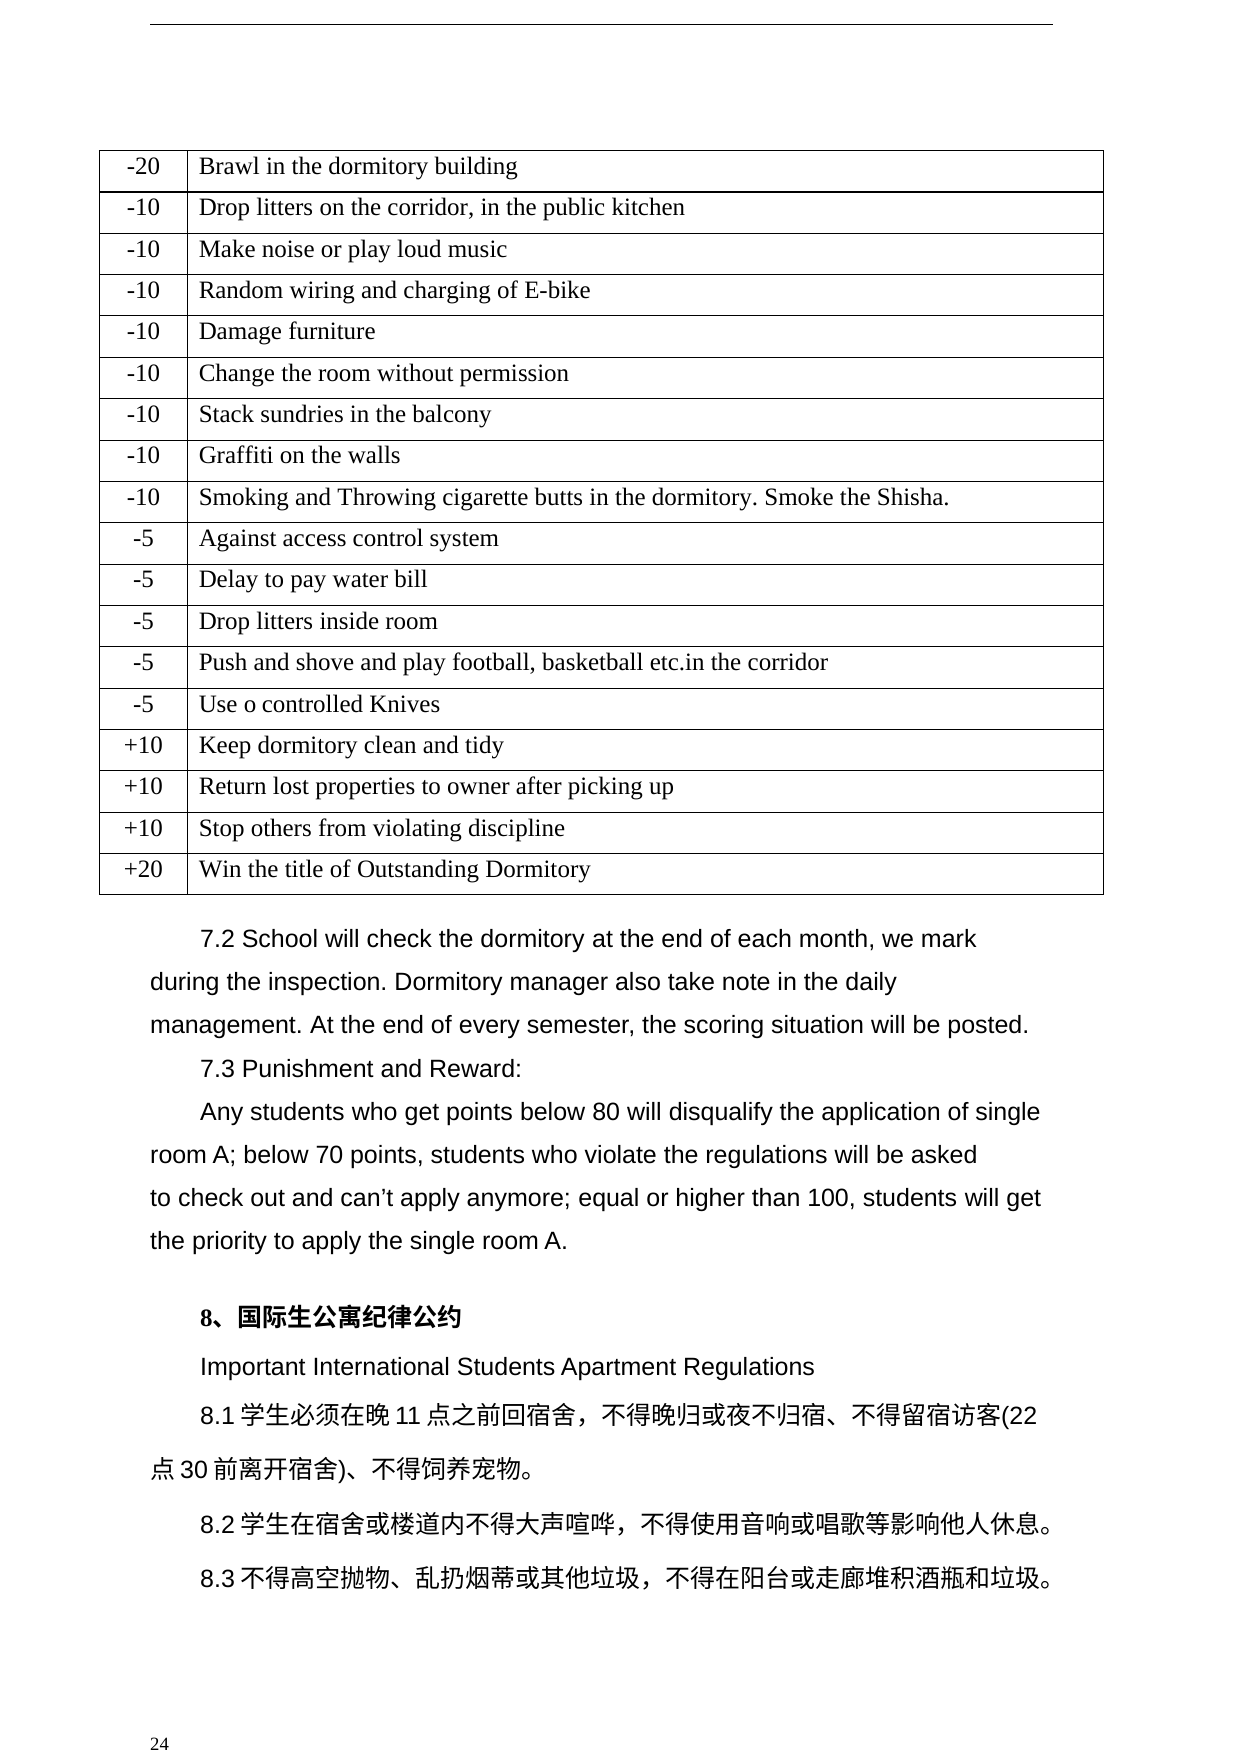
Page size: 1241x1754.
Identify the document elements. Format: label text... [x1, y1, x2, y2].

table_cell Change the room without permission [188, 358, 1103, 398]
table_cell Against access control system [188, 523, 1103, 563]
table_cell -20 [100, 151, 187, 191]
table_cell Make noise or play loud music [188, 234, 1103, 274]
table_cell -10 [100, 275, 187, 315]
table_cell Smoking and Throwing cigarette butts in the dormitory. Smoke the Shisha. [188, 482, 1103, 522]
table_cell -5 [100, 689, 187, 729]
table_cell Random wiring and charging of E-bike [188, 275, 1103, 315]
text 8.2学生在宿舍或楼道内不得大声喧哗，不得使用音响或唱歌等影响他人休息。 [150, 1504, 1053, 1540]
text 8.1学生必须在晚11点之前回宿舍，不得晚归或夜不归宿、不得留宿访客(22点30前离开宿舍)、不得饲养宠物。 [150, 1395, 1053, 1486]
table_cell -5 [100, 565, 187, 605]
table_cell Stop others from violating discipline [188, 813, 1103, 853]
table_cell -5 [100, 606, 187, 646]
table_cell Drop litters on the corridor, in the public kitchen [188, 193, 1103, 233]
table_cell Brawl in the dormitory building [188, 151, 1103, 191]
table_cell -5 [100, 523, 187, 563]
table_cell -10 [100, 441, 187, 481]
table_cell +10 [100, 730, 187, 770]
table_cell Graffiti on the walls [188, 441, 1103, 481]
table_cell Use o controlled Knives [188, 689, 1103, 729]
table_cell +20 [100, 854, 187, 894]
table_cell Win the title of Outstanding Dormitory [188, 854, 1103, 894]
table_cell Return lost properties to owner after picking up [188, 771, 1103, 812]
table_cell Damage furniture [188, 316, 1103, 357]
table_cell Drop litters inside room [188, 606, 1103, 646]
table_cell -5 [100, 647, 187, 688]
text 7.3 Punishment and Reward: [150, 1053, 1053, 1082]
text 8、国际生公寓纪律公约 [150, 1298, 1053, 1334]
table_cell -10 [100, 193, 187, 233]
table_cell -10 [100, 358, 187, 398]
table_cell -10 [100, 482, 187, 522]
table_cell -10 [100, 399, 187, 439]
text 7.2 School will check the dormitory at the end of each month, we mark during the inspection. Dormitory manager also take note in the daily management. At the end of every semester, the scoring situation will be posted. [150, 924, 1053, 1039]
table_cell Keep dormitory clean and tidy [188, 730, 1103, 770]
table_cell Stack sundries in the balcony [188, 399, 1103, 439]
table_cell +10 [100, 771, 187, 812]
text 8.3不得高空抛物、乱扔烟蒂或其他垃圾，不得在阳台或走廊堆积酒瓶和垃圾。 [150, 1558, 1053, 1595]
text Any students who get points below 80 will disqualify the application of single room A; below 70 points, students who violate the regulations will be asked to check out and can’t apply anymore; equal or higher than 100, students will get the priority to apply the single room A. [150, 1097, 1053, 1255]
text Important International Students Apartment Regulations [150, 1352, 1053, 1381]
table_cell Push and shove and play football, basketball etc.in the corridor [188, 647, 1103, 688]
table_cell -10 [100, 234, 187, 274]
table_cell -10 [100, 316, 187, 357]
table_cell +10 [100, 813, 187, 853]
table_cell Delay to pay water bill [188, 565, 1103, 605]
